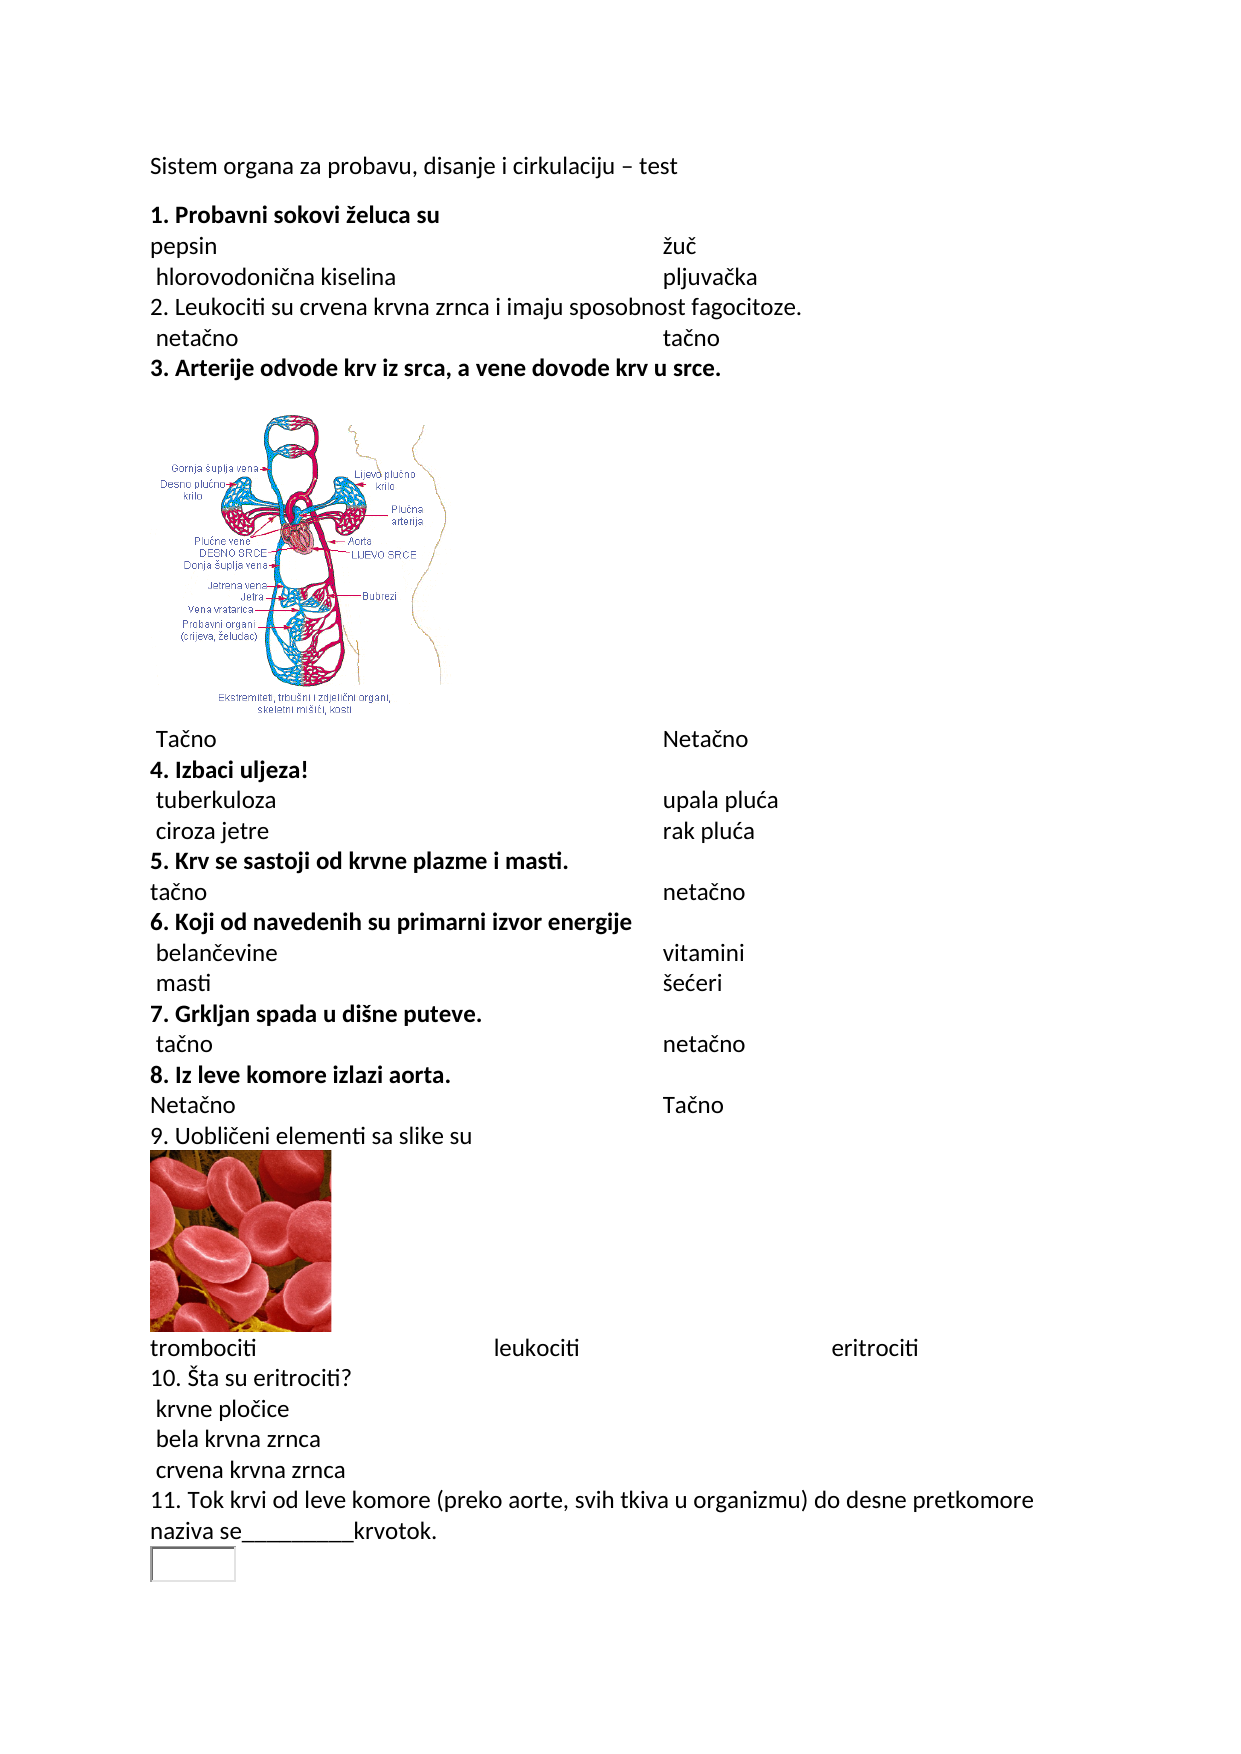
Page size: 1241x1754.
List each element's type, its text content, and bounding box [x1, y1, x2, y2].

text tuberkuloza [150, 784, 583, 815]
text Tačno [150, 723, 583, 754]
text šećeri [657, 968, 1090, 998]
text 6. Koji od navedenih su primarni izvor energije [150, 907, 1090, 937]
text 3. Arterije odvode krv iz srca, a vene dovode krv u srce. [150, 352, 1090, 383]
text 7. Grkljan spada u dišne puteve. [150, 998, 1090, 1029]
text netačno [150, 322, 583, 352]
text Netačno [150, 1090, 583, 1120]
text rak pluća [657, 815, 1090, 846]
text pepsin [150, 230, 583, 261]
text 11. Tok krvi od leve komore (preko aorte, svih tkiva u organizmu) do desne pretkomore naziva se_________krvotok. [150, 1484, 1090, 1546]
text bela krvna zrnca [150, 1423, 1090, 1454]
text tačno [657, 322, 1090, 352]
text ciroza jetre [150, 815, 583, 846]
text eritrociti [826, 1332, 1090, 1362]
text tačno [150, 876, 583, 907]
text upala pluća [657, 784, 1090, 815]
text 5. Krv se sastoji od krvne plazme i masti. [150, 846, 1090, 876]
text crvena krvna zrnca [150, 1454, 1090, 1484]
text 8. Iz leve komore izlazi аorta. [150, 1059, 1090, 1090]
text Tačno [657, 1090, 1090, 1120]
text netačno [657, 1029, 1090, 1059]
picture [150, 382, 452, 724]
text Sistem organa za probavu, disanje i cirkulaciju – test [150, 150, 1090, 181]
text 1. Probavni sokovi želuca su [150, 199, 1090, 230]
text 4. Izbaci uljeza! [150, 754, 1090, 784]
text leukociti [488, 1332, 752, 1362]
text netačno [657, 876, 1090, 907]
picture [150, 1150, 332, 1332]
text pljuvačka [657, 261, 1090, 291]
text hlorovodonična kiselina [150, 261, 583, 291]
text krvne pločice [150, 1393, 1090, 1423]
text 2. Leukociti su crvena krvna zrnca i imaju sposobnost fagocitoze. [150, 291, 1090, 322]
text trombociti [150, 1332, 414, 1362]
text belančevine [150, 937, 583, 968]
text vitamini [657, 937, 1090, 968]
text žuč [657, 230, 1090, 261]
text 9. Uobličeni elementi sa slike su [150, 1120, 1090, 1151]
text Netačno [657, 723, 1090, 754]
text 10. Šta su eritrociti? [150, 1362, 1090, 1393]
text tačno [150, 1029, 583, 1059]
text masti [150, 968, 583, 998]
